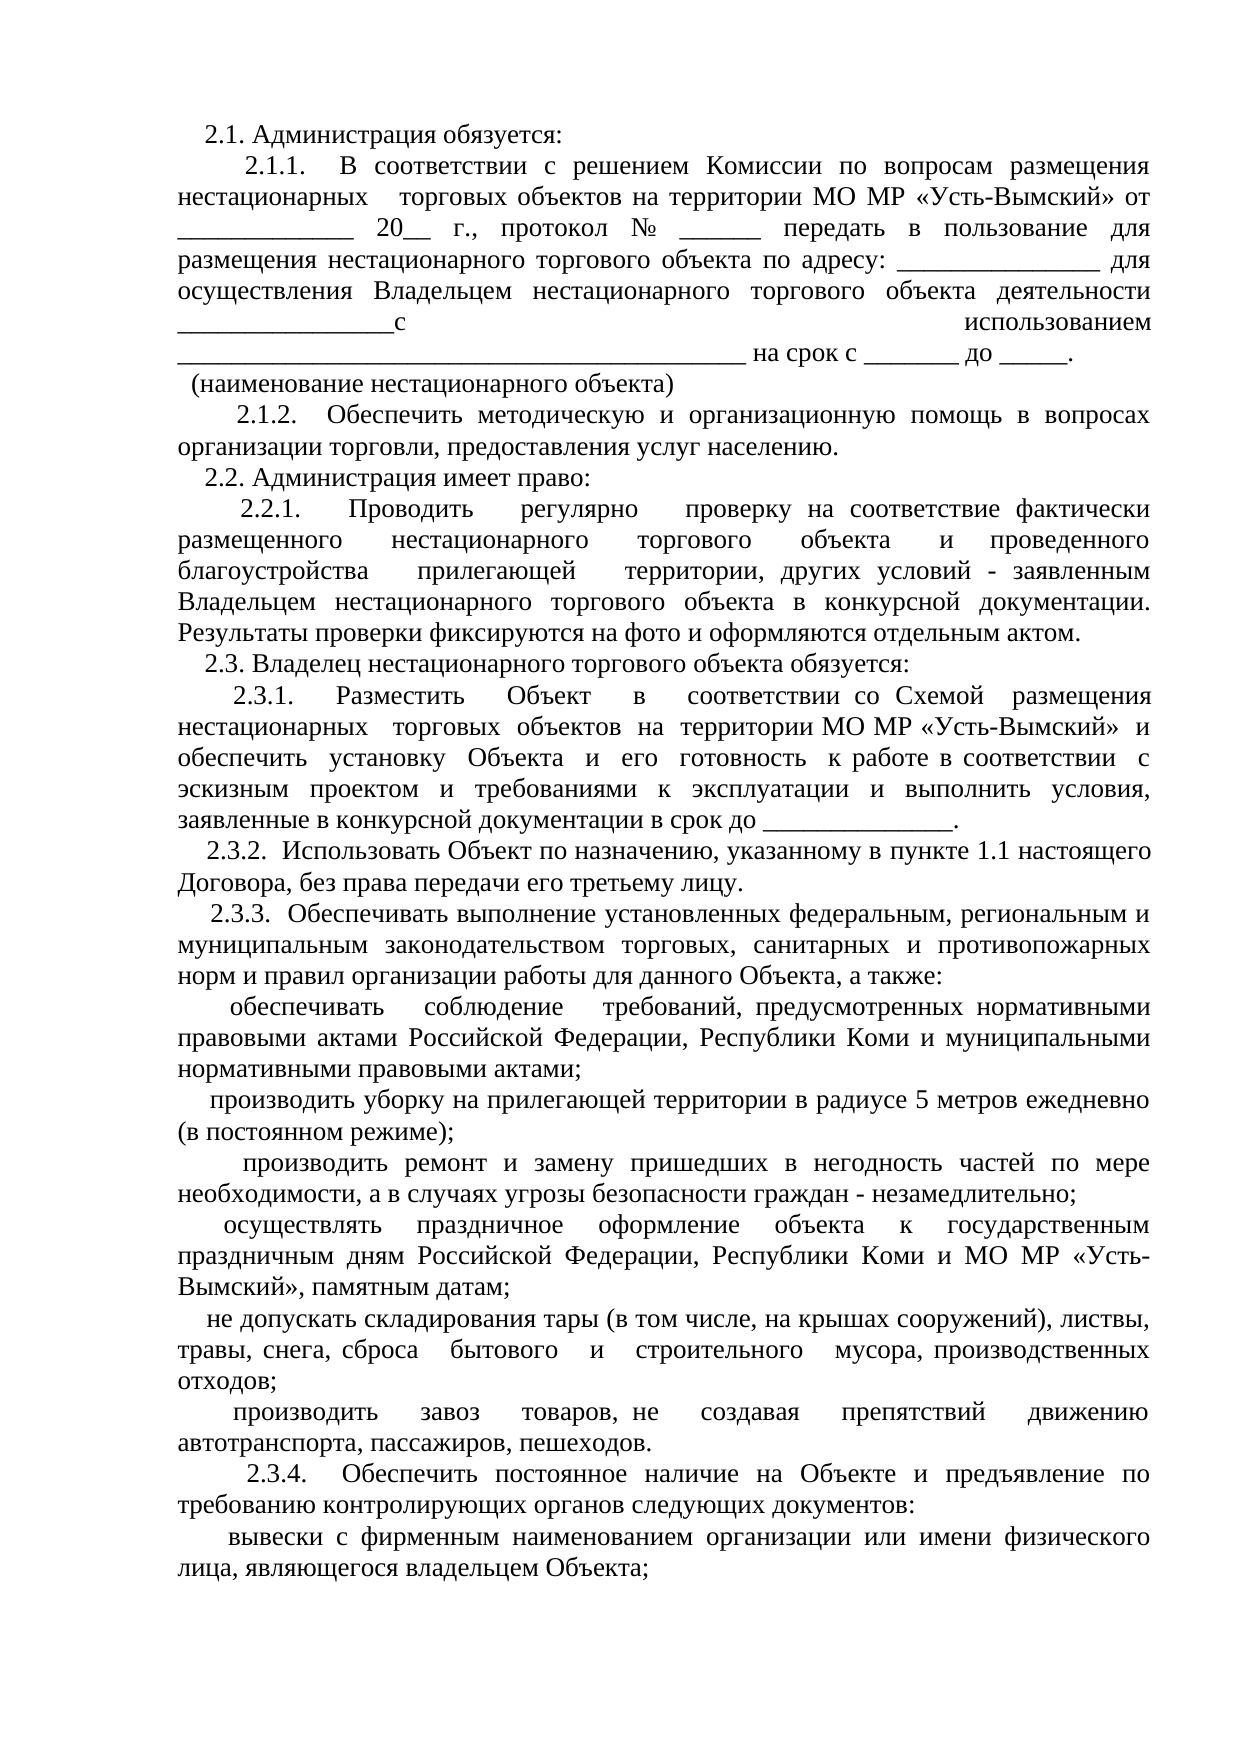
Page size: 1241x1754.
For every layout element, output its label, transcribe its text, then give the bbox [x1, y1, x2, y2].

text 2.2. Администрация имеет право: [177, 461, 1152, 492]
text (наименование нестационарного объекта) [177, 367, 1152, 398]
text обеспечивать соблюдение требований, предусмотренных нормативными правовыми актами Российской Федерации, Республики Коми и муниципальными нормативными правовыми актами; [177, 990, 1152, 1084]
text 2.3. Владелец нестационарного торгового объекта обязуется: [177, 648, 1152, 679]
text 2.3.1. Разместить Объект в соответствии со Схемой размещения нестационарных торговых объектов на территории МО МР «Усть-Вымский» и обеспечить установку Объекта и его готовность к работе в соответствии с эскизным проектом и требованиями к эксплуатации и выполнить условия, заявленные в конкурсной документации в срок до ______________. [177, 679, 1152, 834]
text вывески с фирменным наименованием организации или имени физического лица, являющегося владельцем Объекта; [177, 1520, 1152, 1582]
text 2.1.1. В соответствии с решением Комиссии по вопросам размещения нестационарных торговых объектов на территории МО МР «Усть-Вымский» от _____________ 20__ г., протокол № ______ передать в пользование для размещения нестационарного торгового объекта по адресу: _______________ для осуществления Владельцем нестационарного торгового объекта деятельности ________________с использованием __________________________________________ на срок с _______ до _____. [177, 149, 1152, 367]
text не допускать складирования тары (в том числе, на крышах сооружений), листвы, травы, снега, сброса бытового и строительного мусора, производственных отходов; [177, 1302, 1152, 1395]
text 2.3.3. Обеспечивать выполнение установленных федеральным, региональным и муниципальным законодательством торговых, санитарных и противопожарных норм и правил организации работы для данного Объекта, а также: [177, 897, 1152, 990]
text производить ремонт и замену пришедших в негодность частей по мере необходимости, а в случаях угрозы безопасности граждан - незамедлительно; [177, 1146, 1152, 1208]
text 2.1. Администрация обязуется: [177, 118, 1152, 149]
text 2.2.1. Проводить регулярно проверку на соответствие фактически размещенного нестационарного торгового объекта и проведенного благоустройства прилегающей территории, других условий - заявленным Владельцем нестационарного торгового объекта в конкурсной документации. Результаты проверки фиксируются на фото и оформляются отдельным актом. [177, 492, 1152, 648]
text осуществлять праздничное оформление объекта к государственным праздничным дням Российской Федерации, Республики Коми и МО МР «Усть-Вымский», памятным датам; [177, 1208, 1152, 1302]
text 2.1.2. Обеспечить методическую и организационную помощь в вопросах организации торговли, предоставления услуг населению. [177, 398, 1152, 461]
text 2.3.2. Использовать Объект по назначению, указанному в пункте 1.1 настоящего Договора, без права передачи его третьему лицу. [177, 834, 1152, 897]
text 2.3.4. Обеспечить постоянное наличие на Объекте и предъявление по требованию контролирующих органов следующих документов: [177, 1457, 1152, 1520]
text производить уборку на прилегающей территории в радиусе 5 метров ежедневно (в постоянном режиме); [177, 1084, 1152, 1146]
text производить завоз товаров, не создавая препятствий движению автотранспорта, пассажиров, пешеходов. [177, 1395, 1152, 1457]
